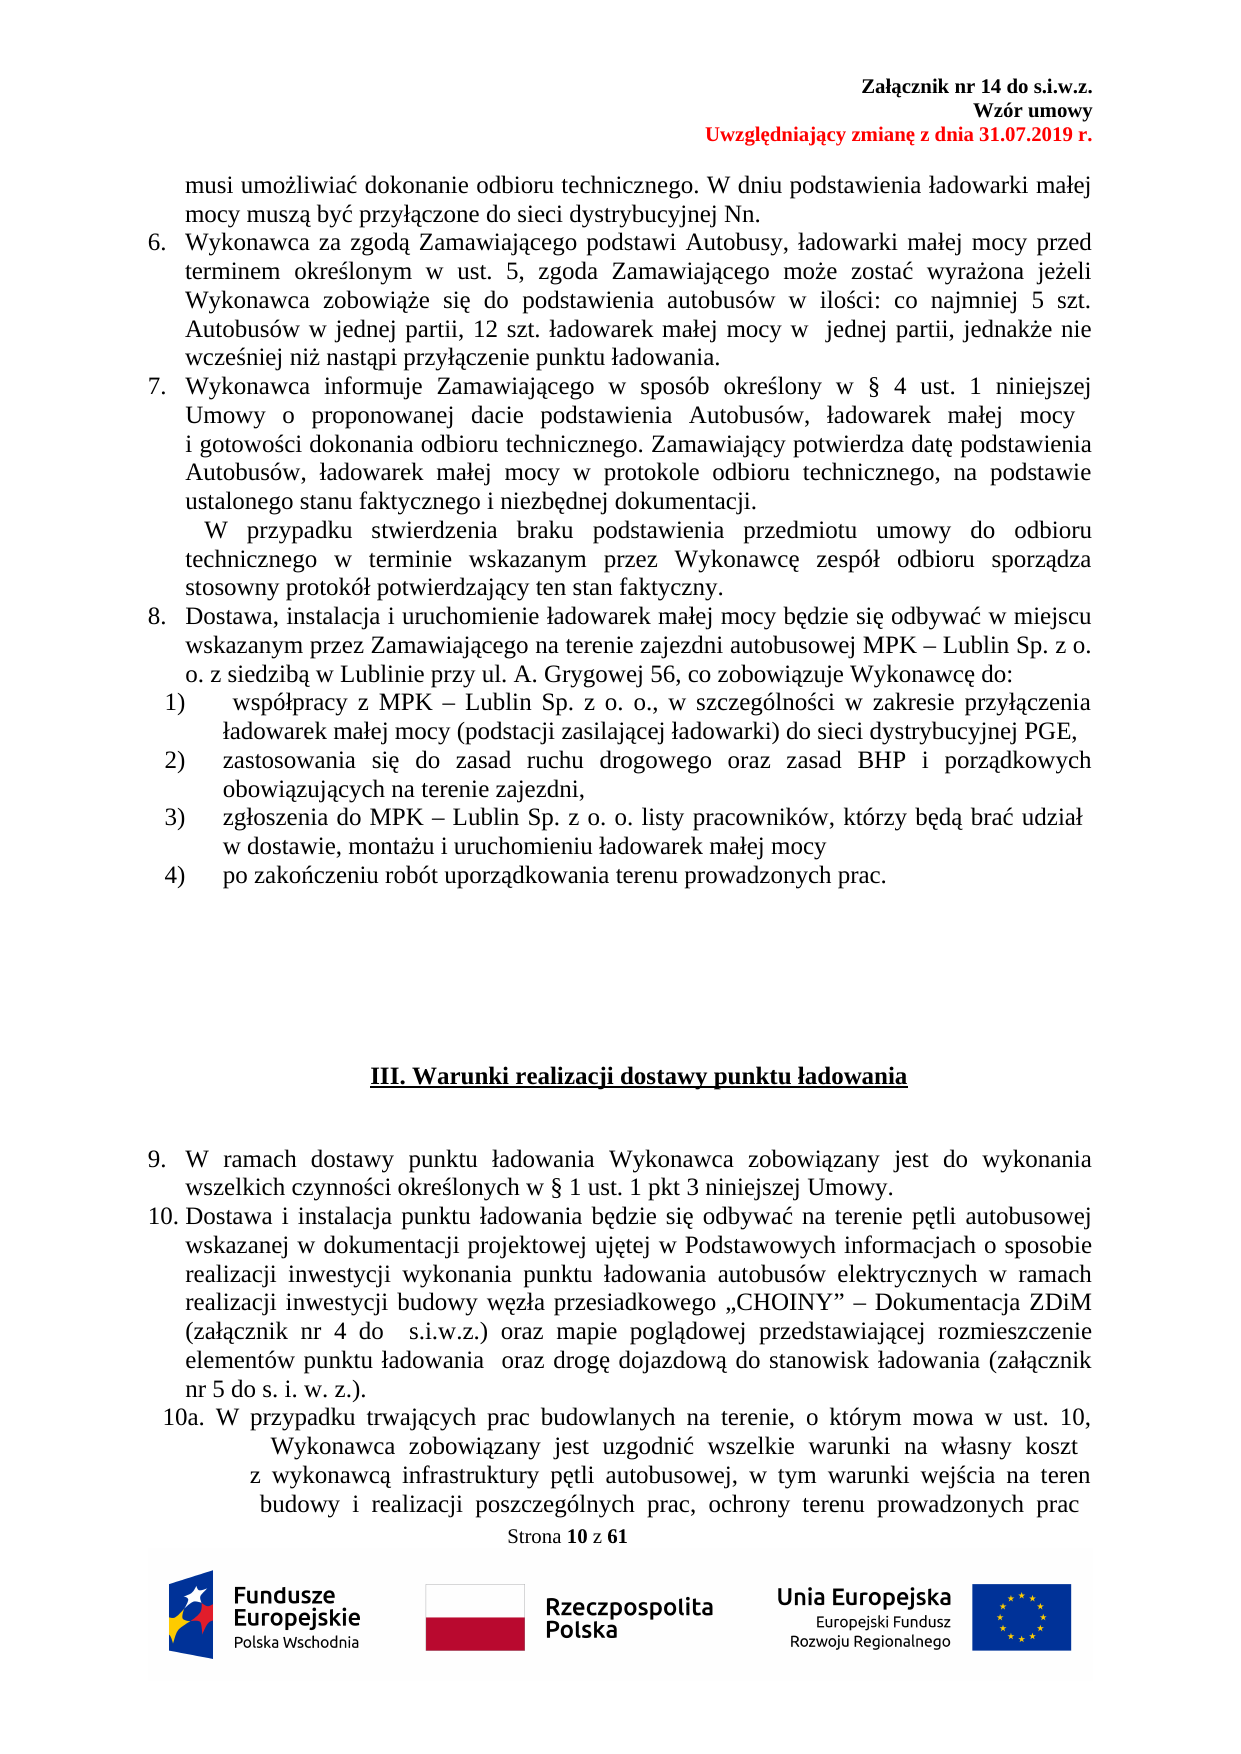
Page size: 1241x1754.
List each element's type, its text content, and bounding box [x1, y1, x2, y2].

list zgłoszenia do MPK – Lublin Sp. z o. o. listy pracowników, którzy będą brać udział w dostawie, montażu i uruchomieniu ładowarek małej mocy [185, 802, 1093, 860]
list Dostawa, instalacja i uruchomienie ładowarek małej mocy będzie się odbywać w miejscu wskazanym przez Zamawiającego na terenie zajezdni autobusowej MPK – Lublin Sp. z o. o. z siedzibą w Lublinie przy ul. A. Grygowej 56, co zobowiązuje Wykonawcę do: [148, 601, 1093, 687]
picture [147, 1548, 1093, 1681]
list Wykonawca za zgodą Zamawiającego podstawi Autobusy, ładowarki małej mocy przed terminem określonym w ust. 5, zgoda Zamawiającego może zostać wyrażona jeżeli Wykonawca zobowiąże się do podstawienia autobusów w ilości: co najmniej 5 szt. Autobusów w jednej partii, 12 szt. ładowarek małej mocy w jednej partii, jednakże nie wcześniej niż nastąpi przyłączenie punktu ładowania. [148, 227, 1093, 371]
list Wykonawca informuje Zamawiającego w sposób określony w § 4 ust. 1 niniejszej Umowy o proponowanej dacie podstawienia Autobusów, ładowarek małej mocy i gotowości dokonania odbioru technicznego. Zamawiający potwierdza datę podstawienia Autobusów, ładowarek małej mocy w protokole odbioru technicznego, na podstawie ustalonego stanu faktycznego i niezbędnej dokumentacji. [148, 371, 1093, 515]
list po zakończeniu robót uporządkowania terenu prowadzonych prac. [185, 860, 1093, 889]
list W ramach dostawy punktu ładowania Wykonawca zobowiązany jest do wykonania wszelkich czynności określonych w § 1 ust. 1 pkt 3 niniejszej Umowy. [148, 1144, 1093, 1201]
list Dostawa i instalacja punktu ładowania będzie się odbywać na terenie pętli autobusowej wskazanej w dokumentacji projektowej ujętej w Podstawowych informacjach o sposobie realizacji inwestycji wykonania punktu ładowania autobusów elektrycznych w ramach realizacji inwestycji budowy węzła przesiadkowego „CHOINY” – Dokumentacja ZDiM (załącznik nr 4 do s.i.w.z.) oraz mapie poglądowej przedstawiającej rozmieszczenie elementów punktu ładowania oraz drogę dojazdową do stanowisk ładowania (załącznik nr 5 do s. i. w. z.). [148, 1201, 1093, 1402]
list współpracy z MPK – Lublin Sp. z o. o., w szczególności w zakresie przyłączenia ładowarek małej mocy (podstacji zasilającej ładowarki) do sieci dystrybucyjnej PGE, [185, 687, 1093, 745]
list W przypadku stwierdzenia braku podstawienia przedmiotu umowy do odbioru technicznego w terminie wskazanym przez Wykonawcę zespół odbioru sporządza stosowny protokół potwierdzający ten stan faktyczny. [185, 515, 1093, 601]
list III. Warunki realizacji dostawy punktu ładowania [185, 1061, 1093, 1090]
list zastosowania się do zasad ruchu drogowego oraz zasad BHP i porządkowych obowiązujących na terenie zajezdni, [185, 745, 1093, 802]
